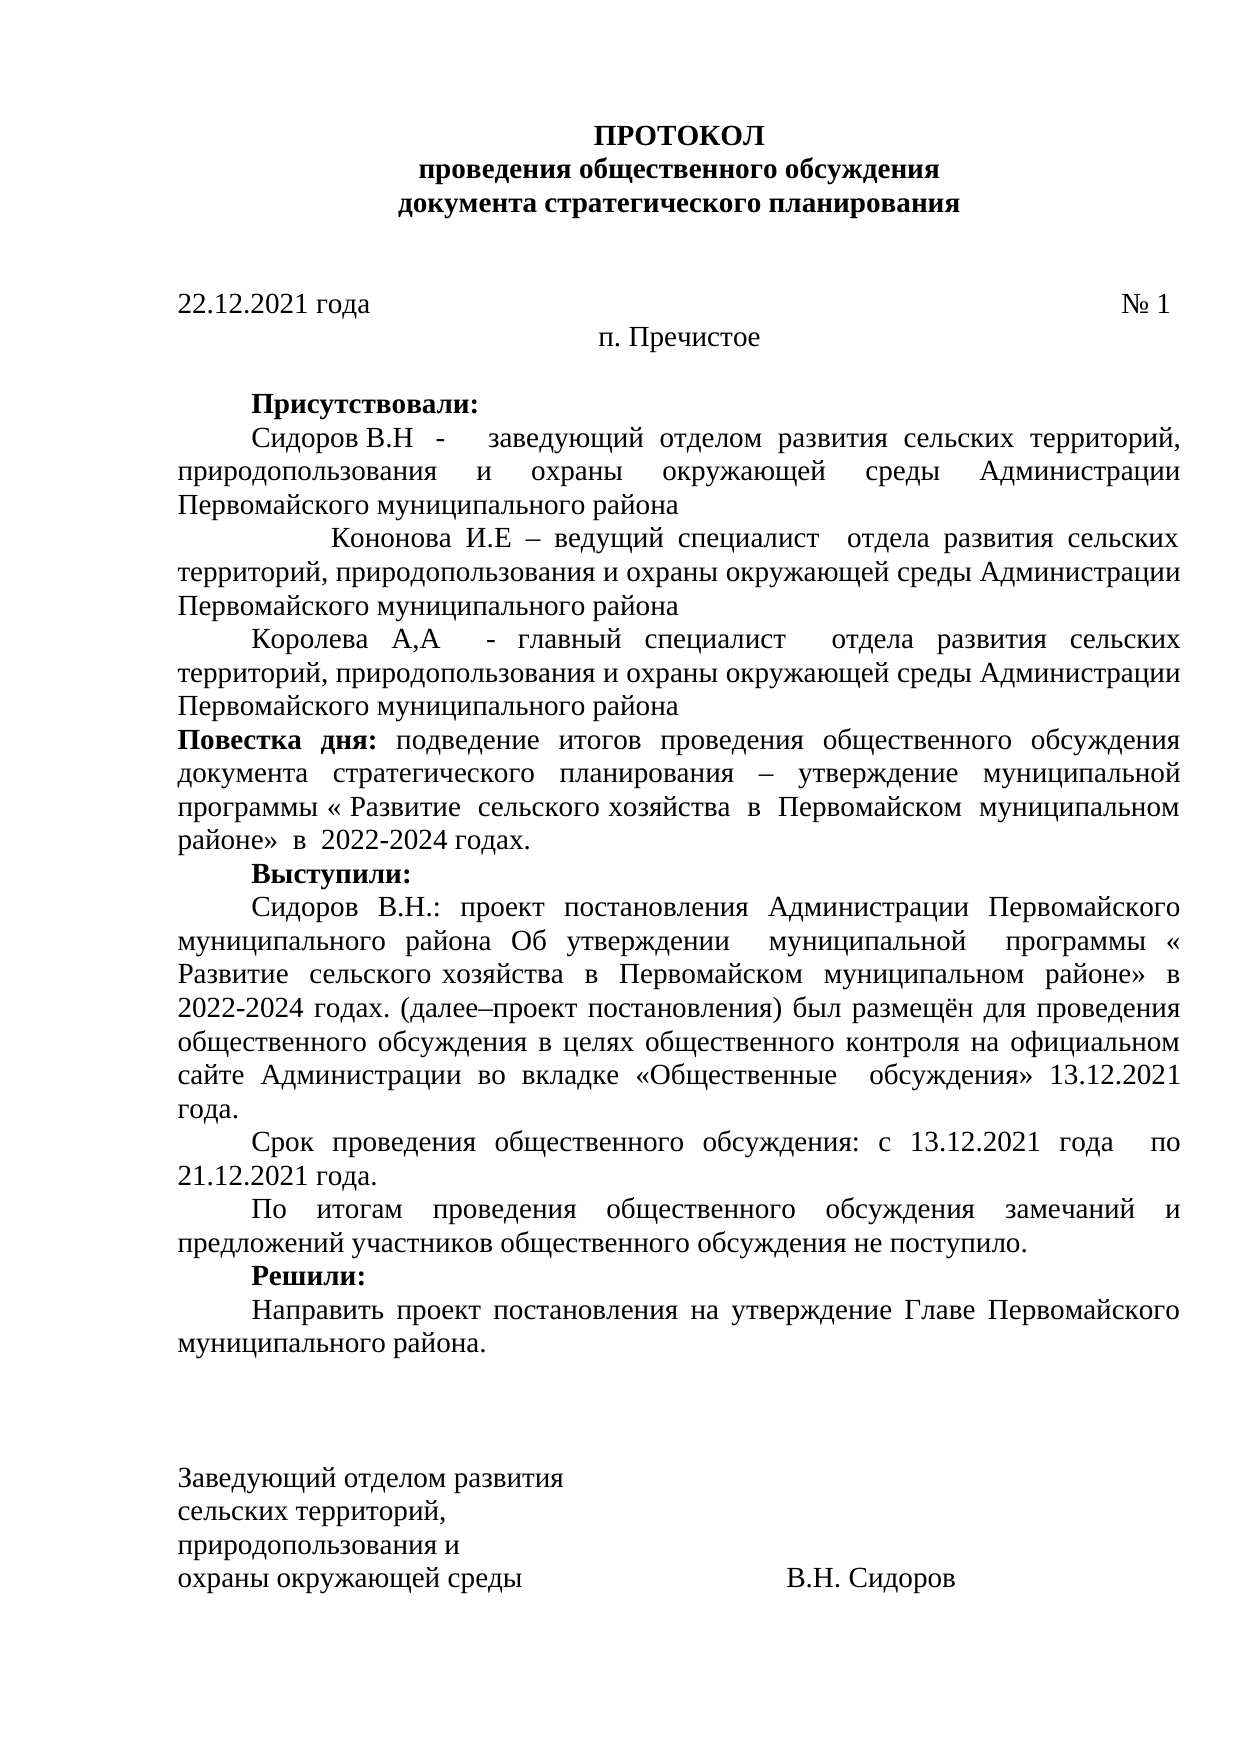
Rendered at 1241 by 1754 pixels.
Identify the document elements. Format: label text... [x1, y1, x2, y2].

text Повестка дня: подведение итогов проведения общественного обсуждения документа стратегического планирования – утверждение муниципальной программы « Развитие сельского хозяйства в Первомайском муниципальном районе» в 2022-2024 годах. [177, 722, 1181, 856]
text Кононова И.Е – ведущий специалист отдела развития сельских территорий, природопользования и охраны окружающей среды Администрации Первомайского муниципального района [177, 521, 1181, 621]
text По итогам проведения общественного обсуждения замечаний и предложений участников общественного обсуждения не поступило. [177, 1191, 1181, 1258]
text Решили: [177, 1258, 1181, 1292]
text проведения общественного обсуждения [177, 152, 1181, 185]
text Направить проект постановления на утверждение Главе Первомайского муниципального района. [177, 1292, 1181, 1359]
text Королева А,А - главный специалист отдела развития сельских территорий, природопользования и охраны окружающей среды Администрации Первомайского муниципального района [177, 621, 1181, 722]
text п. Пречистое [177, 319, 1181, 353]
text сельских территорий, [177, 1493, 1181, 1527]
text Сидоров В.Н - заведующий отделом развития сельских территорий, природопользования и охраны окружающей среды Администрации Первомайского муниципального района [177, 420, 1181, 521]
text Сидоров В.Н.: проект постановления Администрации Первомайского муниципального района Об утверждении муниципальной программы « Развитие сельского хозяйства в Первомайском муниципальном районе» в 2022-2024 годах. (далее–проект постановления) был размещён для проведения общественного обсуждения в целях общественного контроля на официальном сайте Администрации во вкладке «Общественные обсуждения» 13.12.2021 года. [177, 889, 1181, 1124]
text Заведующий отделом развития [177, 1460, 1181, 1493]
text ПРОТОКОЛ [177, 118, 1181, 152]
text Присутствовали: [177, 386, 1181, 420]
text Выступили: [177, 856, 1181, 889]
text документа стратегического планирования [177, 185, 1181, 219]
text охраны окружающей среды В.Н. Сидоров [177, 1560, 1181, 1594]
text 22.12.2021 года № 1 [177, 286, 1181, 319]
text природопользования и [177, 1527, 1181, 1560]
text Срок проведения общественного обсуждения: с 13.12.2021 года по 21.12.2021 года. [177, 1124, 1181, 1191]
